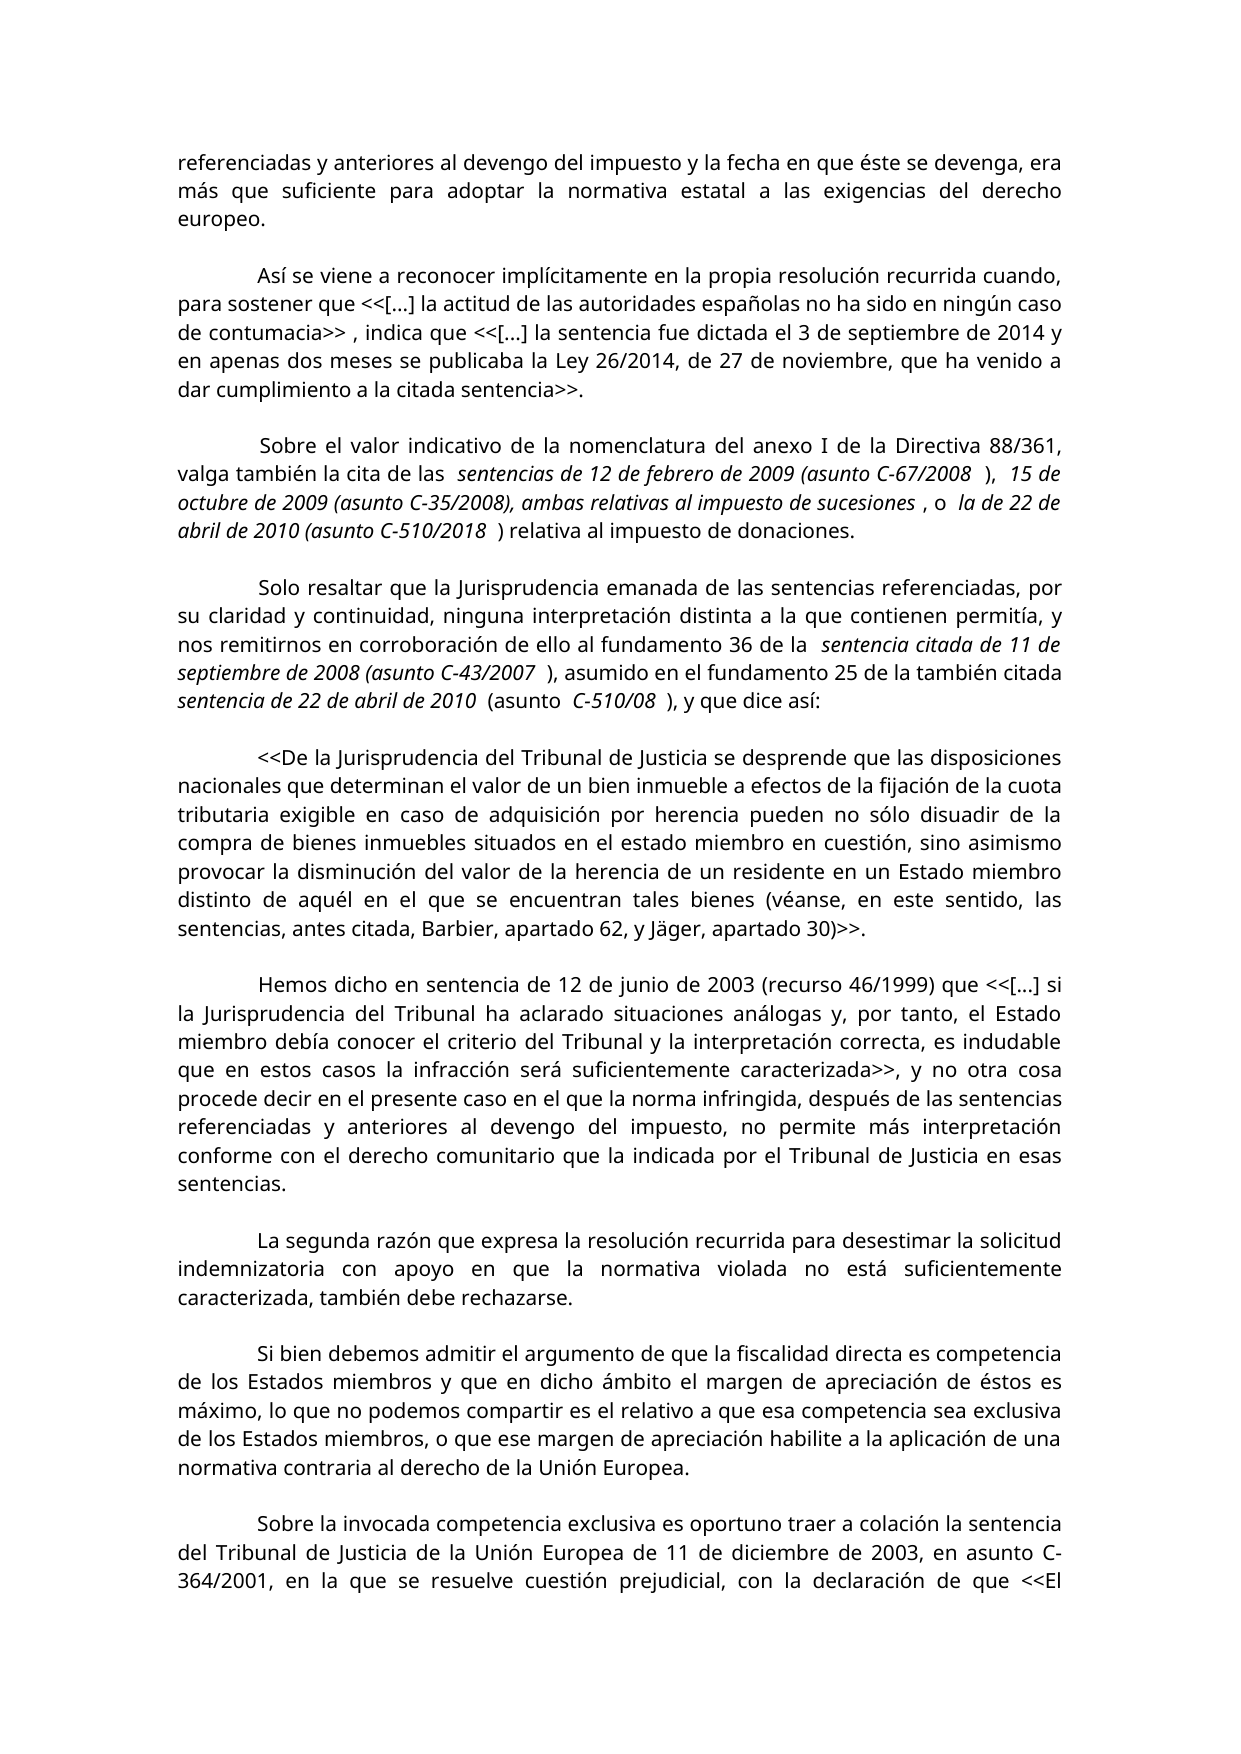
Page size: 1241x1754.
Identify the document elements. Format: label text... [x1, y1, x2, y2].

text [177, 1509, 1063, 1594]
text <<De la Jurisprudencia del Tribunal de Justicia se desprende que las disposiciones nacionales que determinan el valor de un bien inmueble a efectos de la fijación de la cuota tributaria exigible en caso de adquisición por herencia pueden no sólo disuadir de la compra de bienes inmuebles situados en el estado miembro en cuestión, sino asimismo provocar la disminución del valor de la herencia de un residente en un Estado miembro distinto de aquél en el que se encuentran tales bienes (véanse, en este sentido, las sentencias, antes citada, Barbier, apartado 62, y Jäger, apartado 30)>>. [177, 743, 1063, 942]
text Sobre el valor indicativo de la nomenclatura del anexo I de la Directiva 88/361, valga también la cita de las sentencias de 12 de febrero de 2009 (asunto C-67/2008 ), 15 de octubre de 2009 (asunto C-35/2008), ambas relativas al impuesto de sucesiones , o la de 22 de abril de 2010 (asunto C-510/2018 ) relativa al impuesto de donaciones. [177, 431, 1063, 545]
text La segunda razón que expresa la resolución recurrida para desestimar la solicitud indemnizatoria con apoyo en que la normativa violada no está suficientemente caracterizada, también debe rechazarse. [177, 1226, 1063, 1311]
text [177, 148, 1063, 233]
text Así se viene a reconocer implícitamente en la propia resolución recurrida cuando, para sostener que <<[...] la actitud de las autoridades españolas no ha sido en ningún caso de contumacia>> , indica que <<[...] la sentencia fue dictada el 3 de septiembre de 2014 y en apenas dos meses se publicaba la Ley 26/2014, de 27 de noviembre, que ha venido a dar cumplimiento a la citada sentencia>>. [177, 261, 1063, 403]
text Si bien debemos admitir el argumento de que la fiscalidad directa es competencia de los Estados miembros y que en dicho ámbito el margen de apreciación de éstos es máximo, lo que no podemos compartir es el relativo a que esa competencia sea exclusiva de los Estados miembros, o que ese margen de apreciación habilite a la aplicación de una normativa contraria al derecho de la Unión Europea. [177, 1339, 1063, 1481]
text Solo resaltar que la Jurisprudencia emanada de las sentencias referenciadas, por su claridad y continuidad, ninguna interpretación distinta a la que contienen permitía, y nos remitirnos en corroboración de ello al fundamento 36 de la sentencia citada de 11 de septiembre de 2008 (asunto C-43/2007 ), asumido en el fundamento 25 de la también citada sentencia de 22 de abril de 2010 (asunto C-510/08 ), y que dice así: [177, 573, 1063, 715]
text Hemos dicho en sentencia de 12 de junio de 2003 (recurso 46/1999) que <<[...] si la Jurisprudencia del Tribunal ha aclarado situaciones análogas y, por tanto, el Estado miembro debía conocer el criterio del Tribunal y la interpretación correcta, es indudable que en estos casos la infracción será suficientemente caracterizada>>, y no otra cosa procede decir en el presente caso en el que la norma infringida, después de las sentencias referenciadas y anteriores al devengo del impuesto, no permite más interpretación conforme con el derecho comunitario que la indicada por el Tribunal de Justicia en esas sentencias. [177, 970, 1063, 1198]
